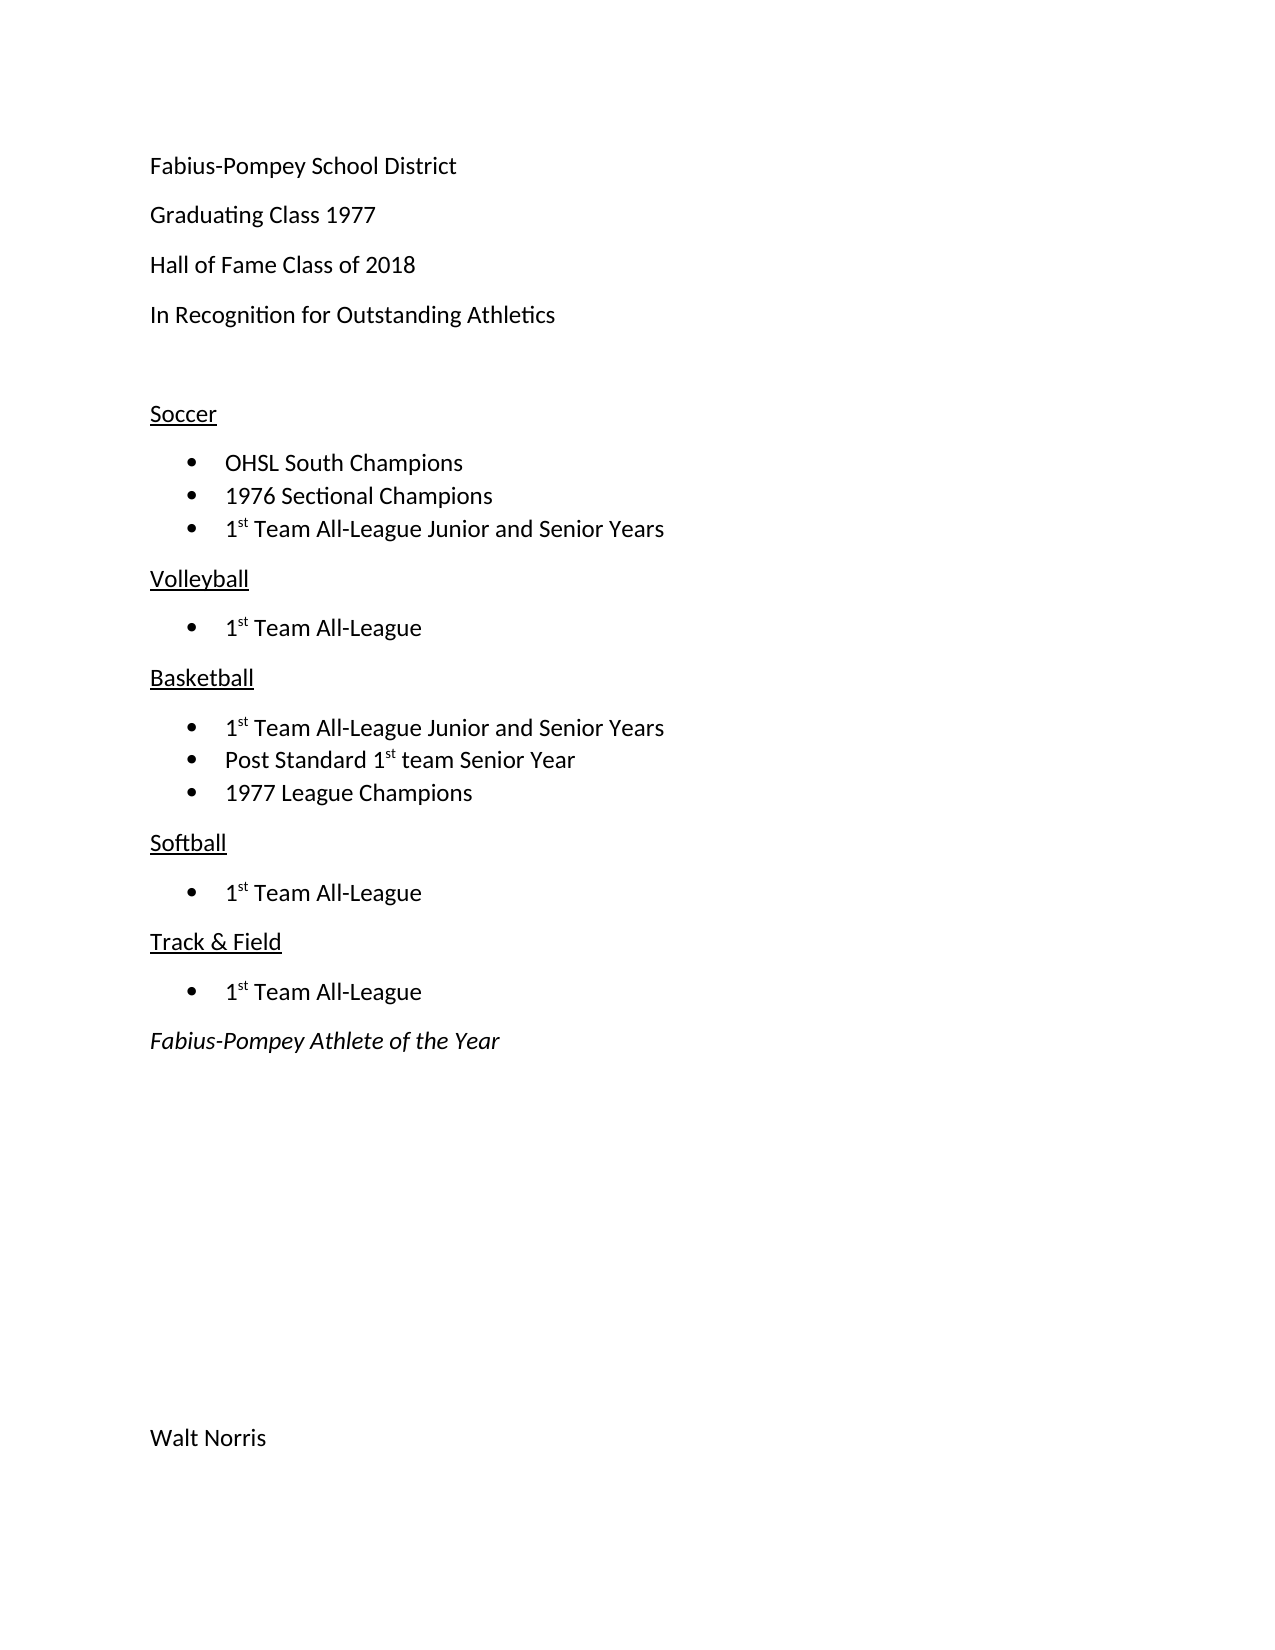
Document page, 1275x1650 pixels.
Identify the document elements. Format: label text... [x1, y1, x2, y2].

text Softball [150, 827, 1125, 858]
text Track & Field [150, 926, 1125, 957]
text Hall of Fame Class of 2018 [150, 249, 1125, 280]
list 1st Team All-League [187, 612, 1125, 643]
list 1st Team All-League [187, 877, 1125, 907]
list Post Standard 1st team Senior Year [187, 744, 1125, 775]
list 1st Team All-League [187, 976, 1125, 1006]
text Soccer [150, 398, 1125, 428]
list 1976 Sectional Champions [187, 480, 1125, 511]
list 1st Team All-League Junior and Senior Years [187, 513, 1125, 544]
list OHSL South Champions [187, 447, 1125, 478]
list 1977 League Champions [187, 777, 1125, 808]
text Walt Norris [150, 1422, 1125, 1453]
text Fabius-Pompey Athlete of the Year [150, 1025, 1125, 1056]
list 1st Team All-League Junior and Senior Years [187, 712, 1125, 742]
text Graduating Class 1977 [150, 199, 1125, 230]
text Basketball [150, 662, 1125, 693]
text In Recognition for Outstanding Athletics [150, 299, 1125, 329]
text Fabius-Pompey School District [150, 150, 1125, 181]
text Volleyball [150, 563, 1125, 593]
